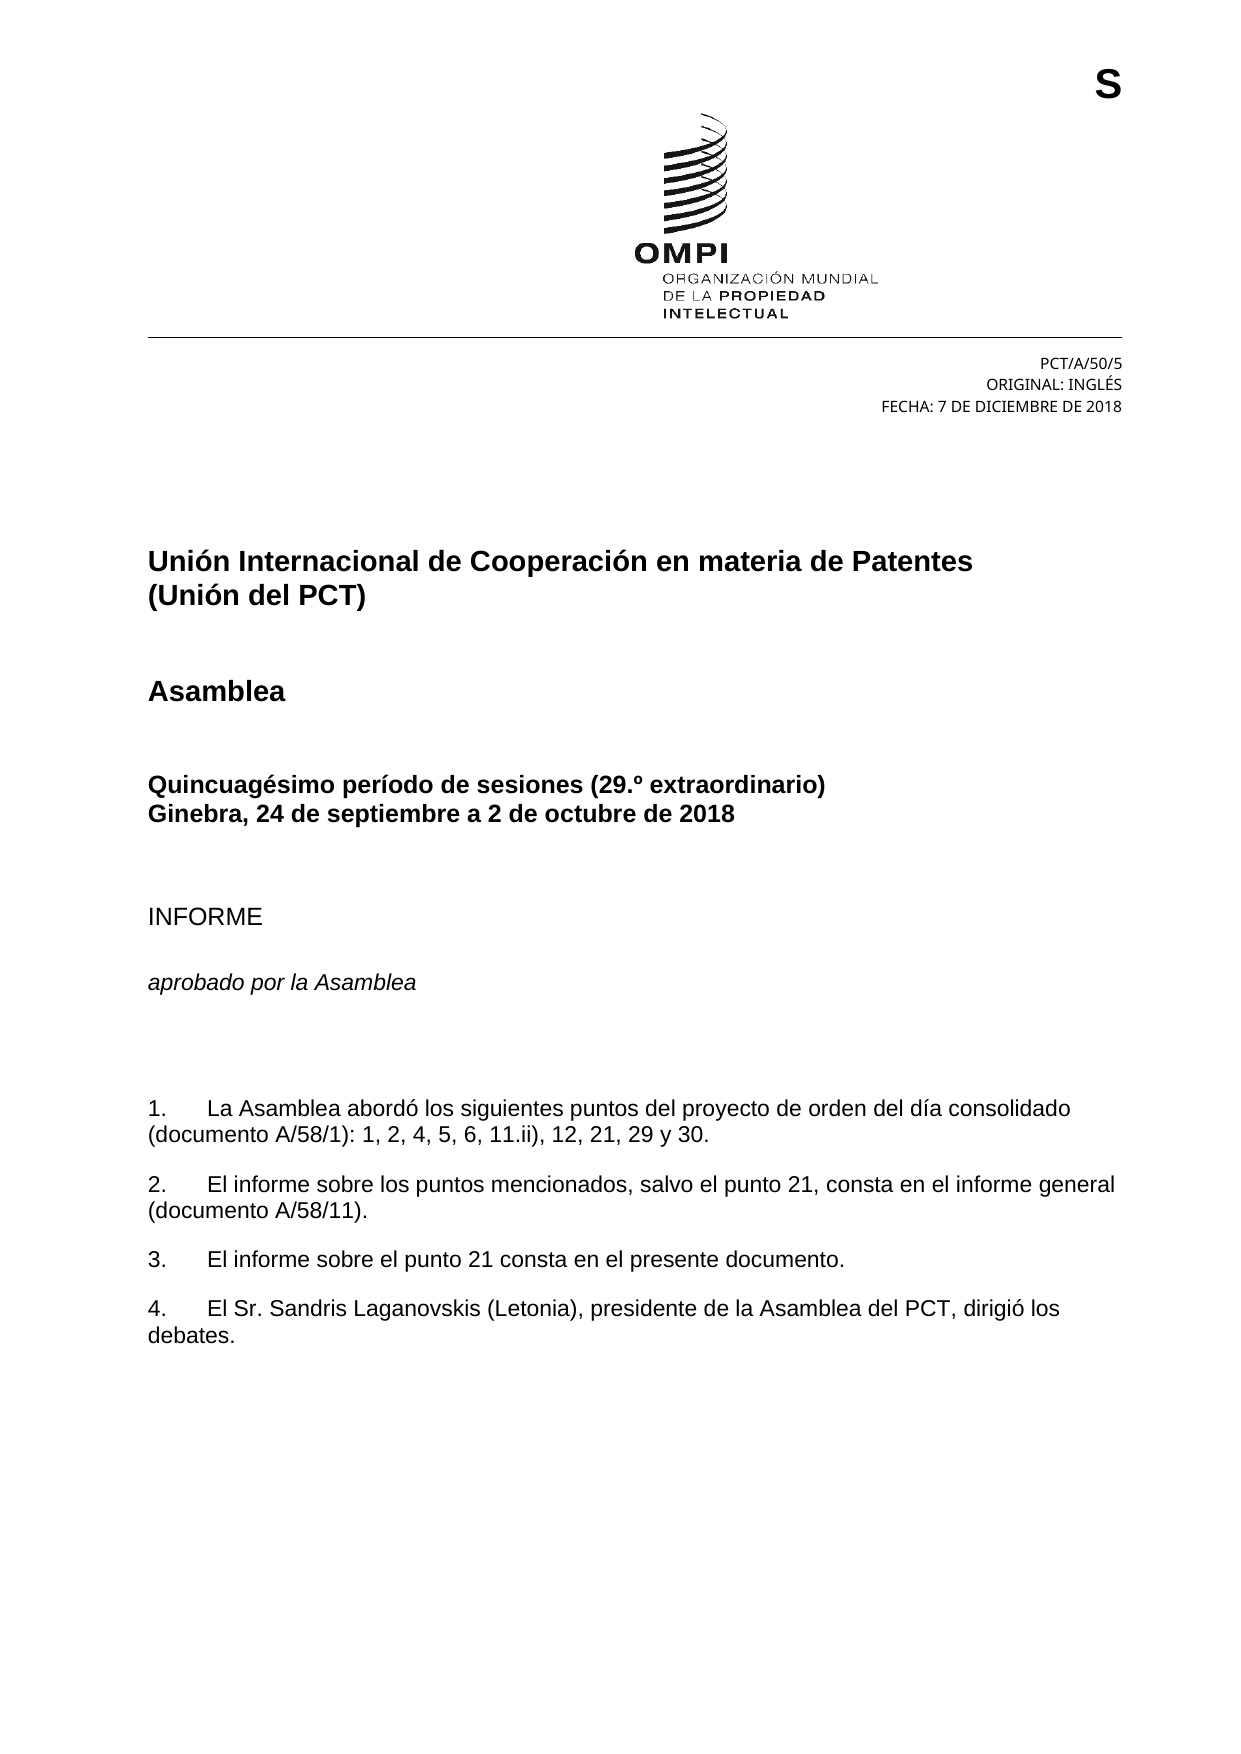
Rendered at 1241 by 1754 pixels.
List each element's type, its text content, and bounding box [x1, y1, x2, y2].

text S [159, 59, 1122, 107]
text Quincuagésimo período de sesiones (29.º extraordinario) Ginebra, 24 de septiembre a 2 de octubre de 2018 [148, 770, 1122, 827]
text La Asamblea abordó los siguientes puntos del proyecto de orden del día consolidado (documento A/58/1): 1, 2, 4, 5, 6, 11.ii), 12, 21, 29 y 30. [148, 1095, 1122, 1148]
text PCT/A/50/5 [148, 338, 1122, 374]
text INFORME [148, 902, 1122, 931]
text El informe sobre el punto 21 consta en el presente documento. [148, 1246, 1122, 1272]
text El informe sobre los puntos mencionados, salvo el punto 21, consta en el informe general (documento A/58/11). [148, 1171, 1122, 1223]
text El Sr. Sandris Laganovskis (Letonia), presidente de la Asamblea del PCT, dirigió los debates. [148, 1295, 1122, 1348]
picture [620, 107, 925, 325]
subtitle Asamblea [148, 674, 1122, 707]
text fecha: 7 de diciembre de 2018 [148, 395, 1122, 417]
text ORIGINAL: inglés [148, 374, 1122, 395]
text aprobado por la Asamblea [148, 968, 1122, 995]
subtitle Unión Internacional de Cooperación en materia de Patentes (Unión del PCT) [148, 544, 1122, 611]
